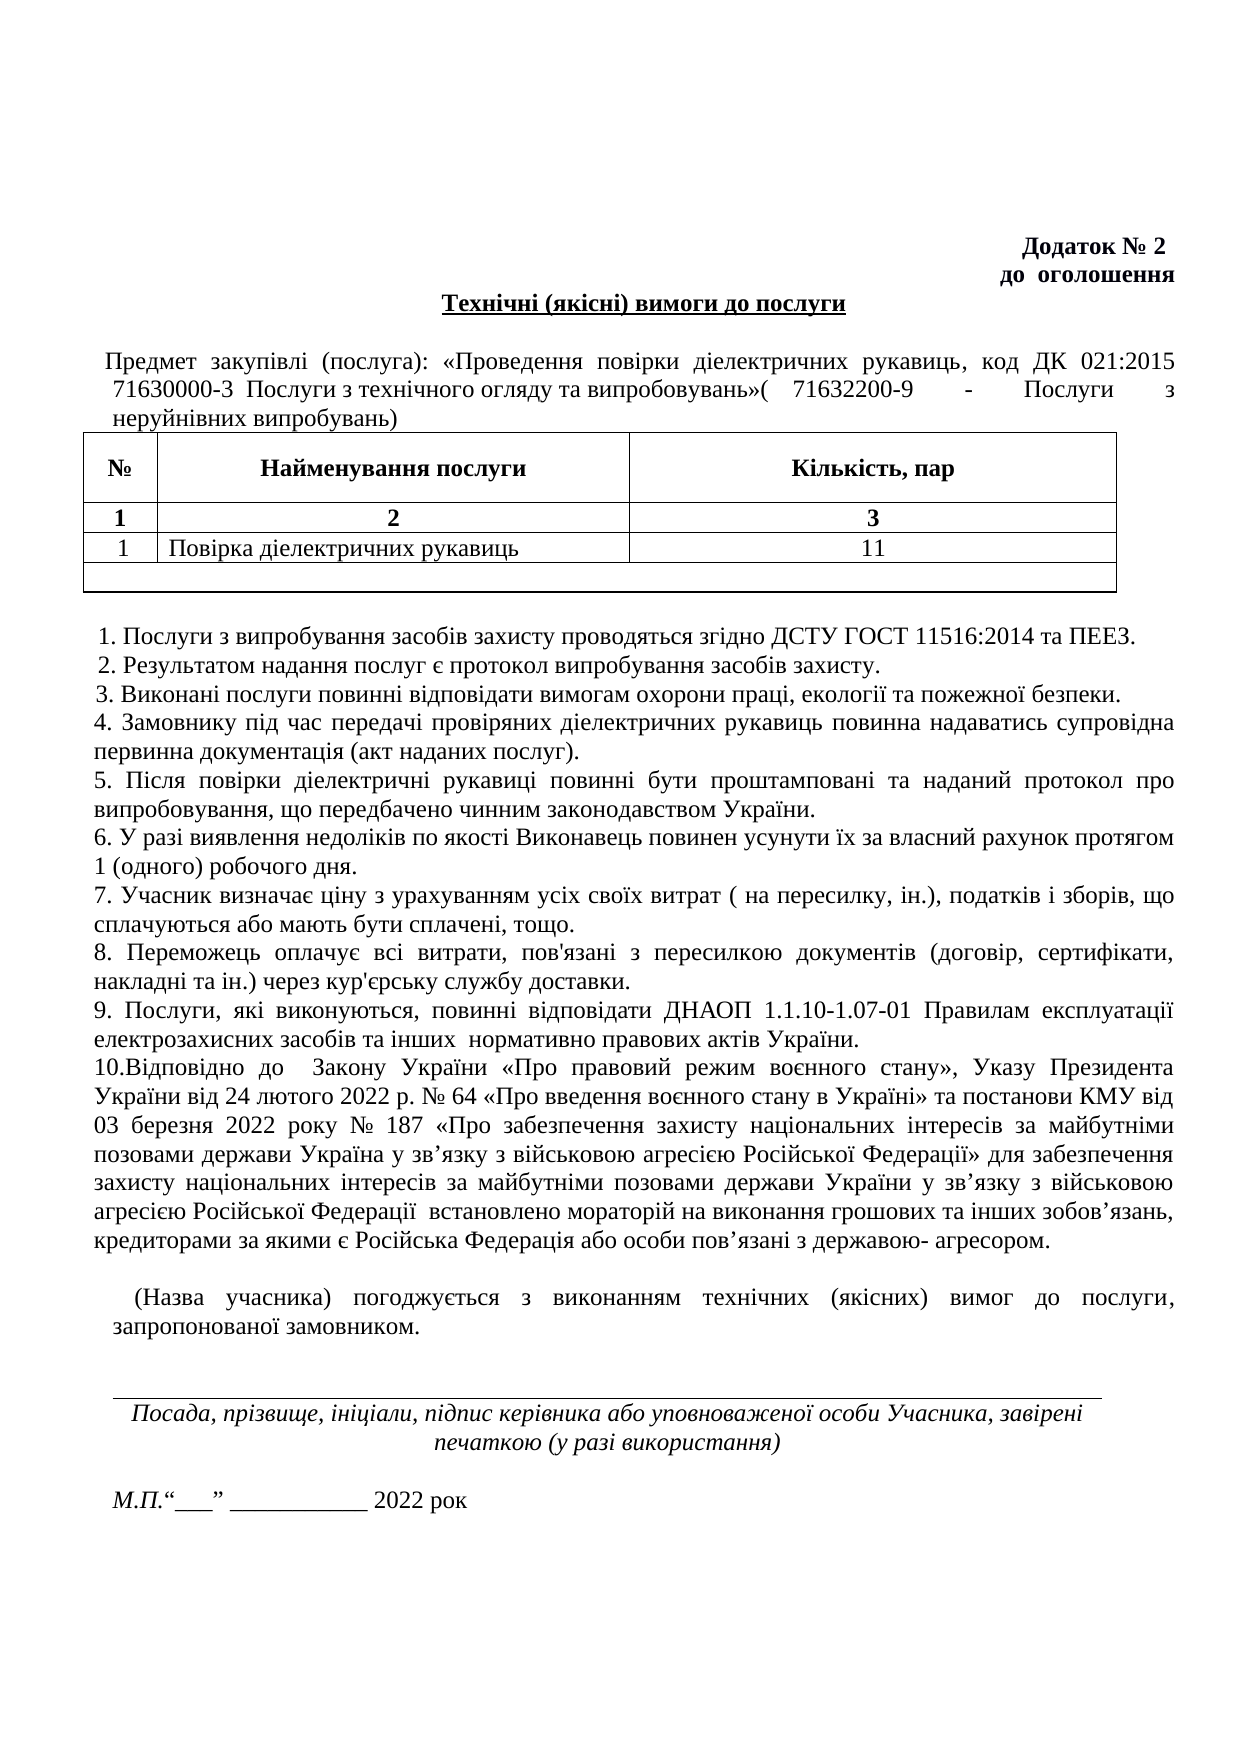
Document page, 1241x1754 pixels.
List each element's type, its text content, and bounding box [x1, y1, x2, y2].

table_cell 2 [158, 503, 629, 532]
text (Назва учасника) погоджується з виконанням технічних (якісних) вимог до послуги, запропонованої замовником. [112, 1282, 1175, 1340]
table_header № [84, 433, 157, 502]
text 6. У разі виявлення недоліків по якості Виконавець повинен усунути їх за власний рахунок протягом 1 (одного) робочого дня. [94, 822, 1175, 880]
table_cell 3 [630, 503, 1116, 532]
table_header Найменування послуги [158, 433, 629, 502]
table_cell 11 [630, 533, 1116, 562]
table_cell 1 [84, 503, 157, 532]
text Предмет закупівлі (послуга): «Проведення повірки діелектричних рукавиць, код ДК 021:2015 71630000-3 Послуги з технічного огляду та випробовувань»( 71632200-9 - Послуги з неруйнівних випробувань) [104, 346, 1175, 432]
text 4. Замовнику під час передачі провіряних діелектричних рукавиць повинна надаватись супровідна первинна документація (акт наданих послуг). [94, 707, 1175, 765]
text 9. Послуги, які виконуються, повинні відповідати ДНАОП 1.1.10-1.07-01 Правилам експлуатації електрозахисних засобів та інших нормативно правових актів України. [94, 995, 1175, 1052]
text до оголошення [644, 259, 1175, 288]
table_header Посада, прізвище, ініціали, підпис керівника або уповноваженої особи Учасника, завірені печаткою (у разі використання) [113, 1399, 1102, 1456]
text 2. Результатом надання послуг є протокол випробування засобів захисту. [98, 650, 1175, 679]
text Додаток № 2 [644, 231, 1175, 259]
table_header Кількість, пар [630, 433, 1116, 502]
text М.П.“___” ___________ 2022 рок [112, 1485, 1175, 1513]
table_cell Повірка діелектричних рукавиць [158, 533, 629, 562]
text Технічні (якісні) вимоги до послуги [112, 288, 1175, 317]
text 1. Послуги з випробування засобів захисту проводяться згідно ДСТУ ГОСТ 11516:2014 та ПЕЕЗ. [98, 621, 1175, 650]
text 7. Учасник визначає ціну з урахуванням усіх своїх витрат ( на пересилку, ін.), податків і зборів, що сплачуються або мають бути сплачені, тощо. [94, 880, 1175, 937]
table_cell [84, 563, 1116, 591]
table_cell 1 [84, 533, 157, 562]
text 10.Відповідно до Закону України «Про правовий режим воєнного стану», Указу Президента України від 24 лютого 2022 р. № 64 «Про введення воєнного стану в Україні» та постанови КМУ від 03 березня 2022 року № 187 «Про забезпечення захисту національних інтересів за майбутніми позовами держави Україна у зв’язку з військовою агресією Російської Федерації» для забезпечення захисту національних інтересів за майбутніми позовами держави України у зв’язку з військовою агресією Російської Федерації встановлено мораторій на виконання грошових та інших зобов’язань, кредиторами за якими є Російська Федерація або особи пов’язані з державою- агресором. [94, 1052, 1175, 1254]
text 8. Переможець оплачує всі витрати, пов'язані з пересилкою документів (договір, сертифікати, накладні та ін.) через кур'єрську службу доставки. [94, 937, 1175, 995]
text 5. Після повірки діелектричні рукавиці повинні бути проштамповані та наданий протокол про випробовування, що передбачено чинним законодавством України. [94, 765, 1175, 822]
text 3. Виконані послуги повинні відповідати вимогам охорони праці, екології та пожежної безпеки. [83, 679, 1175, 707]
